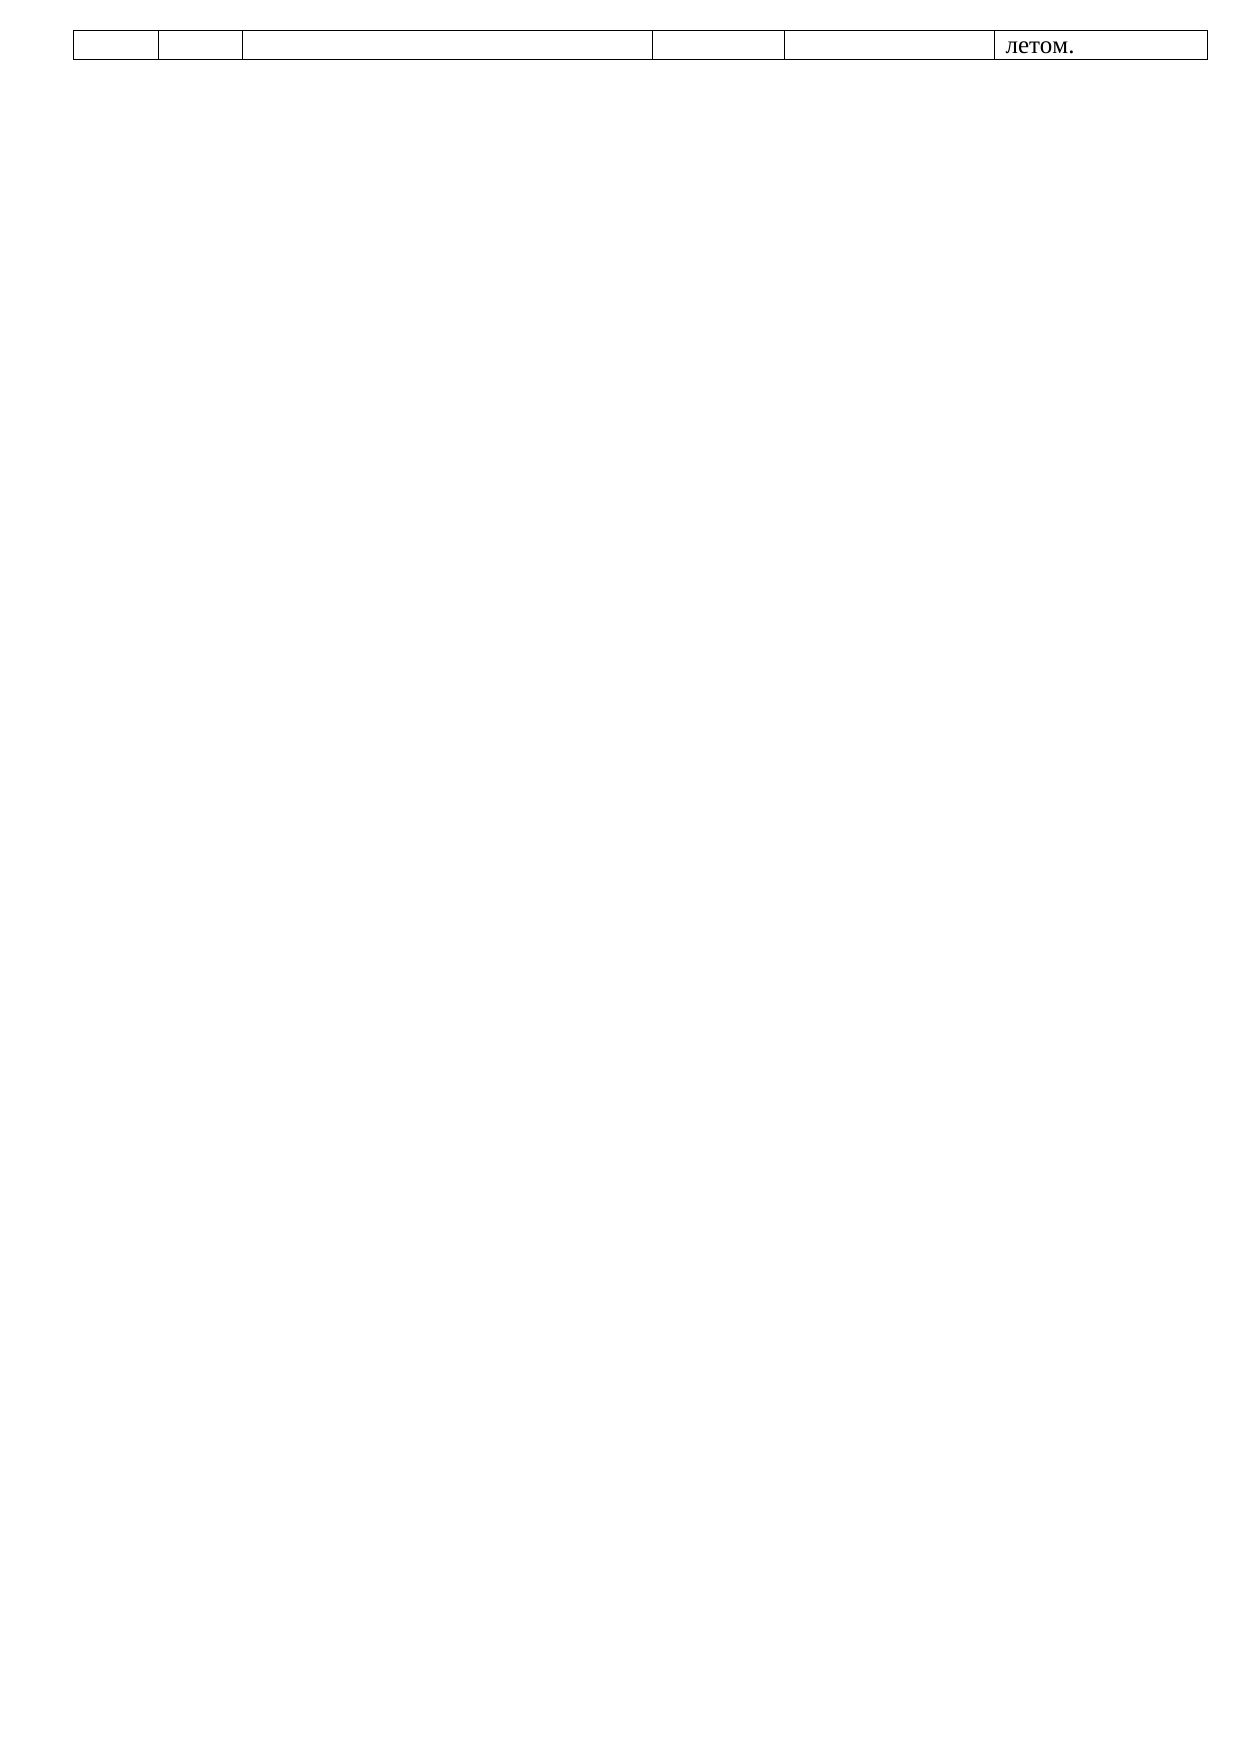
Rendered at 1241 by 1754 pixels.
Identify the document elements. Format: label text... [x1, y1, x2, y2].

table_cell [243, 31, 652, 59]
table_cell 28.05 [159, 31, 242, 59]
table_cell [785, 31, 994, 59]
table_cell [995, 31, 1207, 59]
table_cell [653, 31, 784, 59]
table_cell 7в [74, 31, 158, 59]
